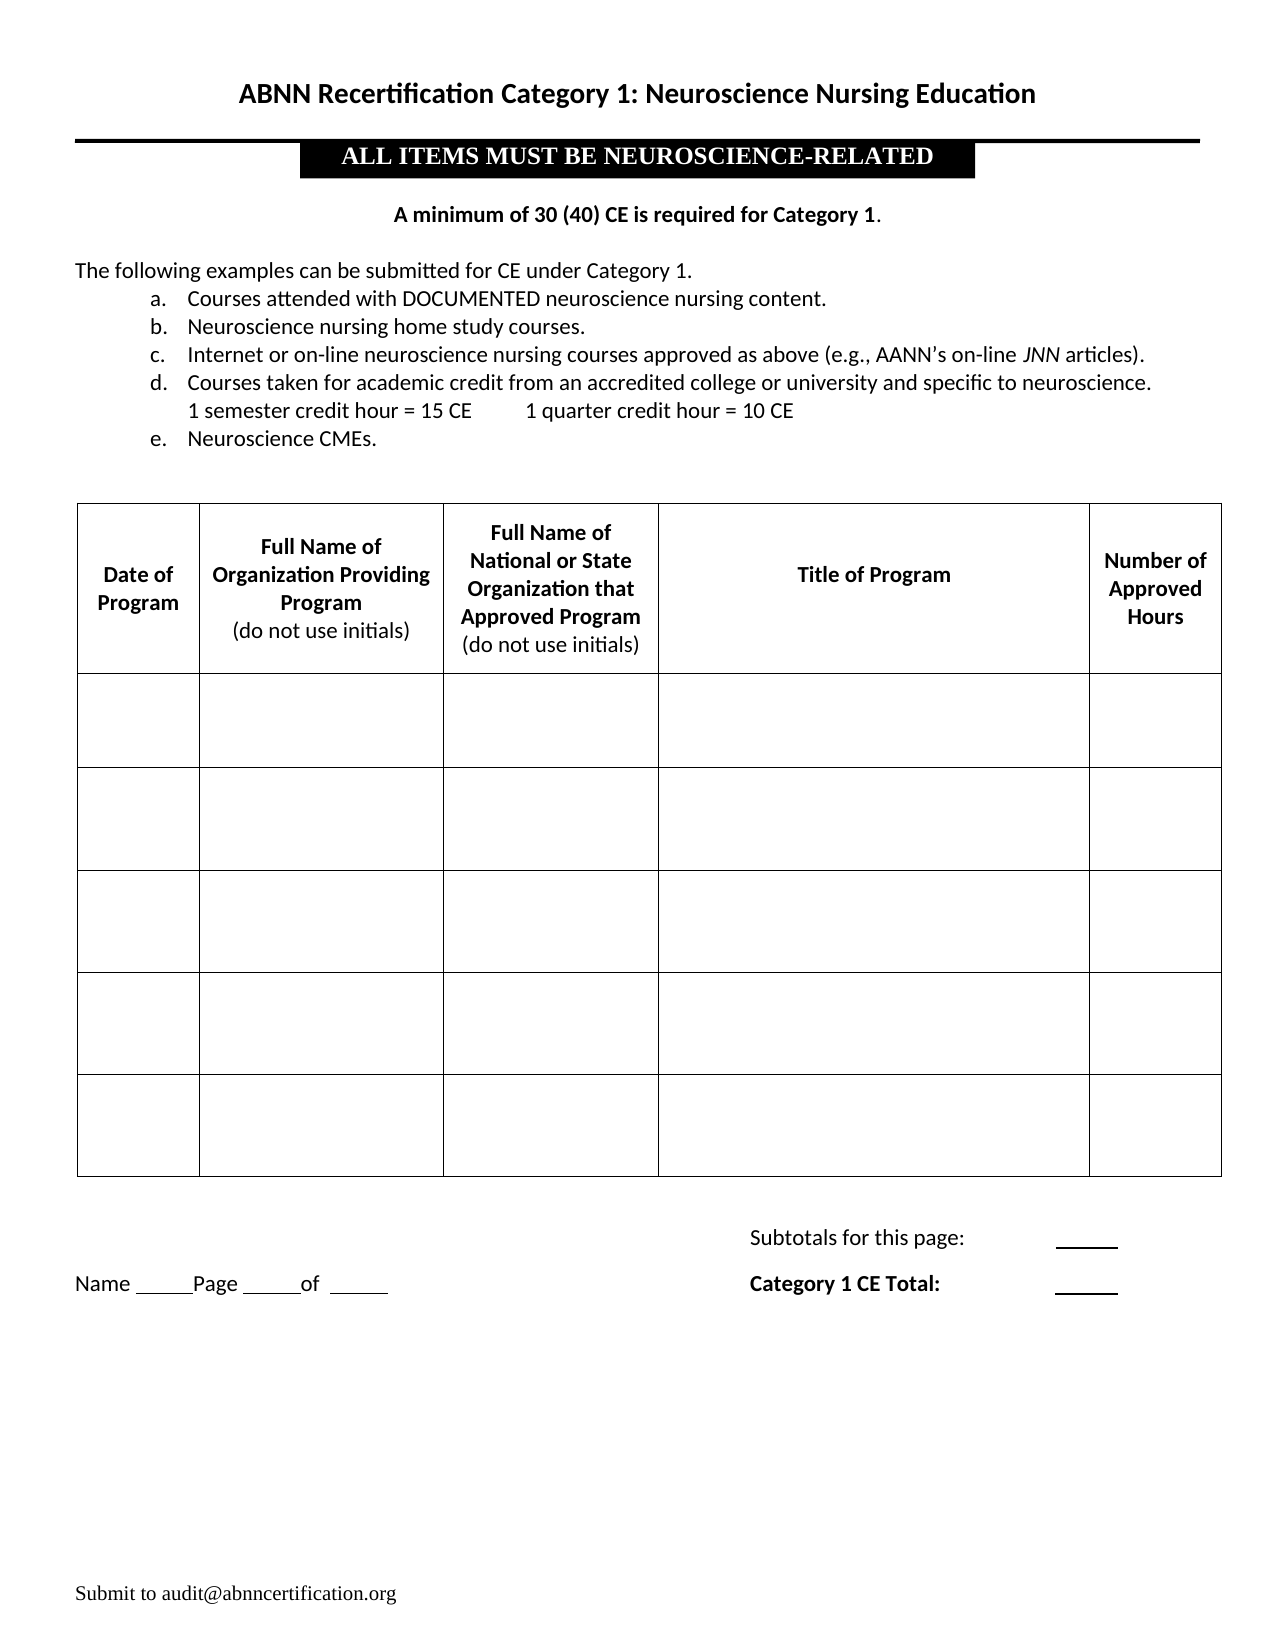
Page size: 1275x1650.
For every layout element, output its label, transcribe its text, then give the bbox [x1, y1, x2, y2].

table_cell [78, 973, 199, 1074]
table_cell [659, 674, 1089, 767]
table_header Date of Program [78, 504, 199, 673]
table_cell [444, 1075, 658, 1176]
text 1 semester credit hour = 15 CE 1 quarter credit hour = 10 CE [187, 396, 1200, 424]
list Neuroscience CMEs. [150, 424, 1200, 452]
table_cell [1090, 674, 1221, 767]
text Name Page of Category 1 CE Total: [75, 1267, 1200, 1297]
text A minimum of 30 (40) CE is required for Category 1. [75, 200, 1200, 228]
table_cell [444, 871, 658, 972]
table_cell [200, 1075, 443, 1176]
table_cell [659, 768, 1089, 870]
table_cell [200, 674, 443, 767]
table_cell [659, 871, 1089, 972]
table_cell [1090, 871, 1221, 972]
table_cell [78, 871, 199, 972]
table_cell [444, 768, 658, 870]
table_header Number of Approved Hours [1090, 504, 1221, 673]
table_cell [1090, 768, 1221, 870]
table_cell [444, 973, 658, 1074]
subtitle ABNN Recertification Category 1: Neuroscience Nursing Education [75, 75, 1200, 111]
table_cell [78, 674, 199, 767]
table_cell [200, 768, 443, 870]
table_cell [444, 674, 658, 767]
table_cell [659, 973, 1089, 1074]
table_cell [200, 973, 443, 1074]
table_cell [1090, 1075, 1221, 1176]
table_header Full Name of Organization Providing Program (do not use initials) [200, 504, 443, 673]
table_header Full Name of National or State Organization that Approved Program (do not use initials) [444, 504, 658, 673]
table_cell [659, 1075, 1089, 1176]
text The following examples can be submitted for CE under Category 1. [75, 256, 1200, 284]
list Courses taken for academic credit from an accredited college or university and specific to neuroscience. [150, 368, 1200, 396]
table_cell [1090, 973, 1221, 1074]
list Courses attended with DOCUMENTED neuroscience nursing content. [150, 284, 1200, 312]
table_cell [78, 768, 199, 870]
table_cell [78, 1075, 199, 1176]
list Neuroscience nursing home study courses. [150, 312, 1200, 340]
list Internet or on-line neuroscience nursing courses approved as above (e.g., AANN’s on-line JNN articles). [150, 340, 1200, 368]
table_header Title of Program [659, 504, 1089, 673]
table_cell [200, 871, 443, 972]
text Subtotals for this page: [675, 1221, 1200, 1252]
